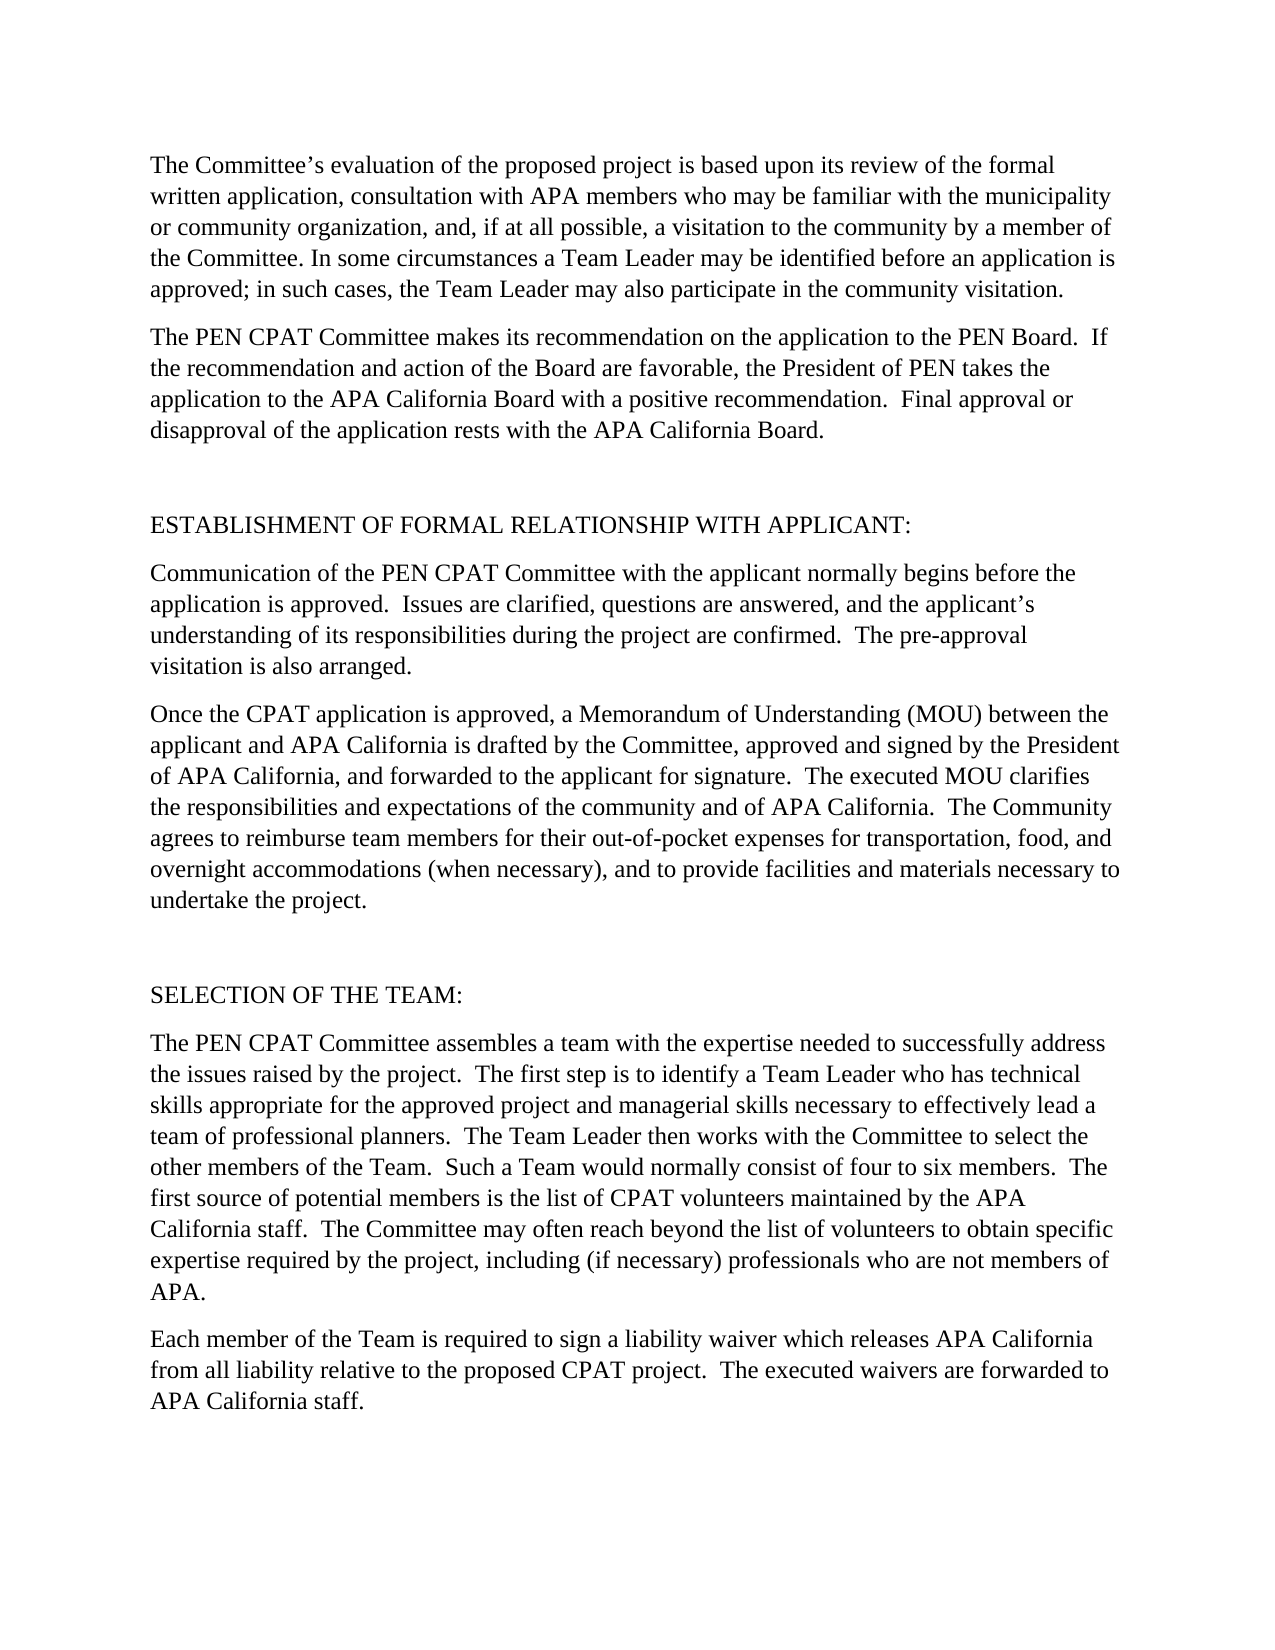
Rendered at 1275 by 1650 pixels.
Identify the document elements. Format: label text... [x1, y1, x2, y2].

text Once the CPAT application is approved, a Memorandum of Understanding (MOU) between the applicant and APA California is drafted by the Committee, approved and signed by the President of APA California, and forwarded to the applicant for signature. The executed MOU clarifies the responsibilities and expectations of the community and of APA California. The Community agrees to reimburse team members for their out-of-pocket expenses for transportation, food, and overnight accommodations (when necessary), and to provide facilities and materials necessary to undertake the project. [150, 699, 1125, 914]
text The PEN CPAT Committee makes its recommendation on the application to the PEN Board. If the recommendation and action of the Board are favorable, the President of PEN takes the application to the APA California Board with a positive recommendation. Final approval or disapproval of the application rests with the APA California Board. [150, 322, 1125, 444]
text The PEN CPAT Committee assembles a team with the expertise needed to successfully address the issues raised by the project. The first step is to identify a Team Leader who has technical skills appropriate for the approved project and managerial skills necessary to effectively lead a team of professional planners. The Team Leader then works with the Committee to select the other members of the Team. Such a Team would normally consist of four to six members. The first source of potential members is the list of CPAT volunteers maintained by the APA California staff. The Committee may often reach beyond the list of volunteers to obtain specific expertise required by the project, including (if necessary) professionals who are not members of APA. [150, 1028, 1125, 1305]
text The Committee’s evaluation of the proposed project is based upon its review of the formal written application, consultation with APA members who may be familiar with the municipality or community organization, and, if at all possible, a visitation to the community by a member of the Committee. In some circumstances a Team Leader may be identified before an application is approved; in such cases, the Team Leader may also participate in the community visitation. [150, 150, 1125, 303]
text Each member of the Team is required to sign a liability waiver which releases APA California from all liability relative to the proposed CPAT project. The executed waivers are forwarded to APA California staff. [150, 1324, 1125, 1415]
text ESTABLISHMENT OF FORMAL RELATIONSHIP WITH APPLICANT: [150, 510, 1125, 539]
text SELECTION OF THE TEAM: [150, 981, 1125, 1009]
text Communication of the PEN CPAT Committee with the applicant normally begins before the application is approved. Issues are clarified, questions are answered, and the applicant’s understanding of its responsibilities during the project are confirmed. The pre-approval visitation is also arranged. [150, 558, 1125, 680]
